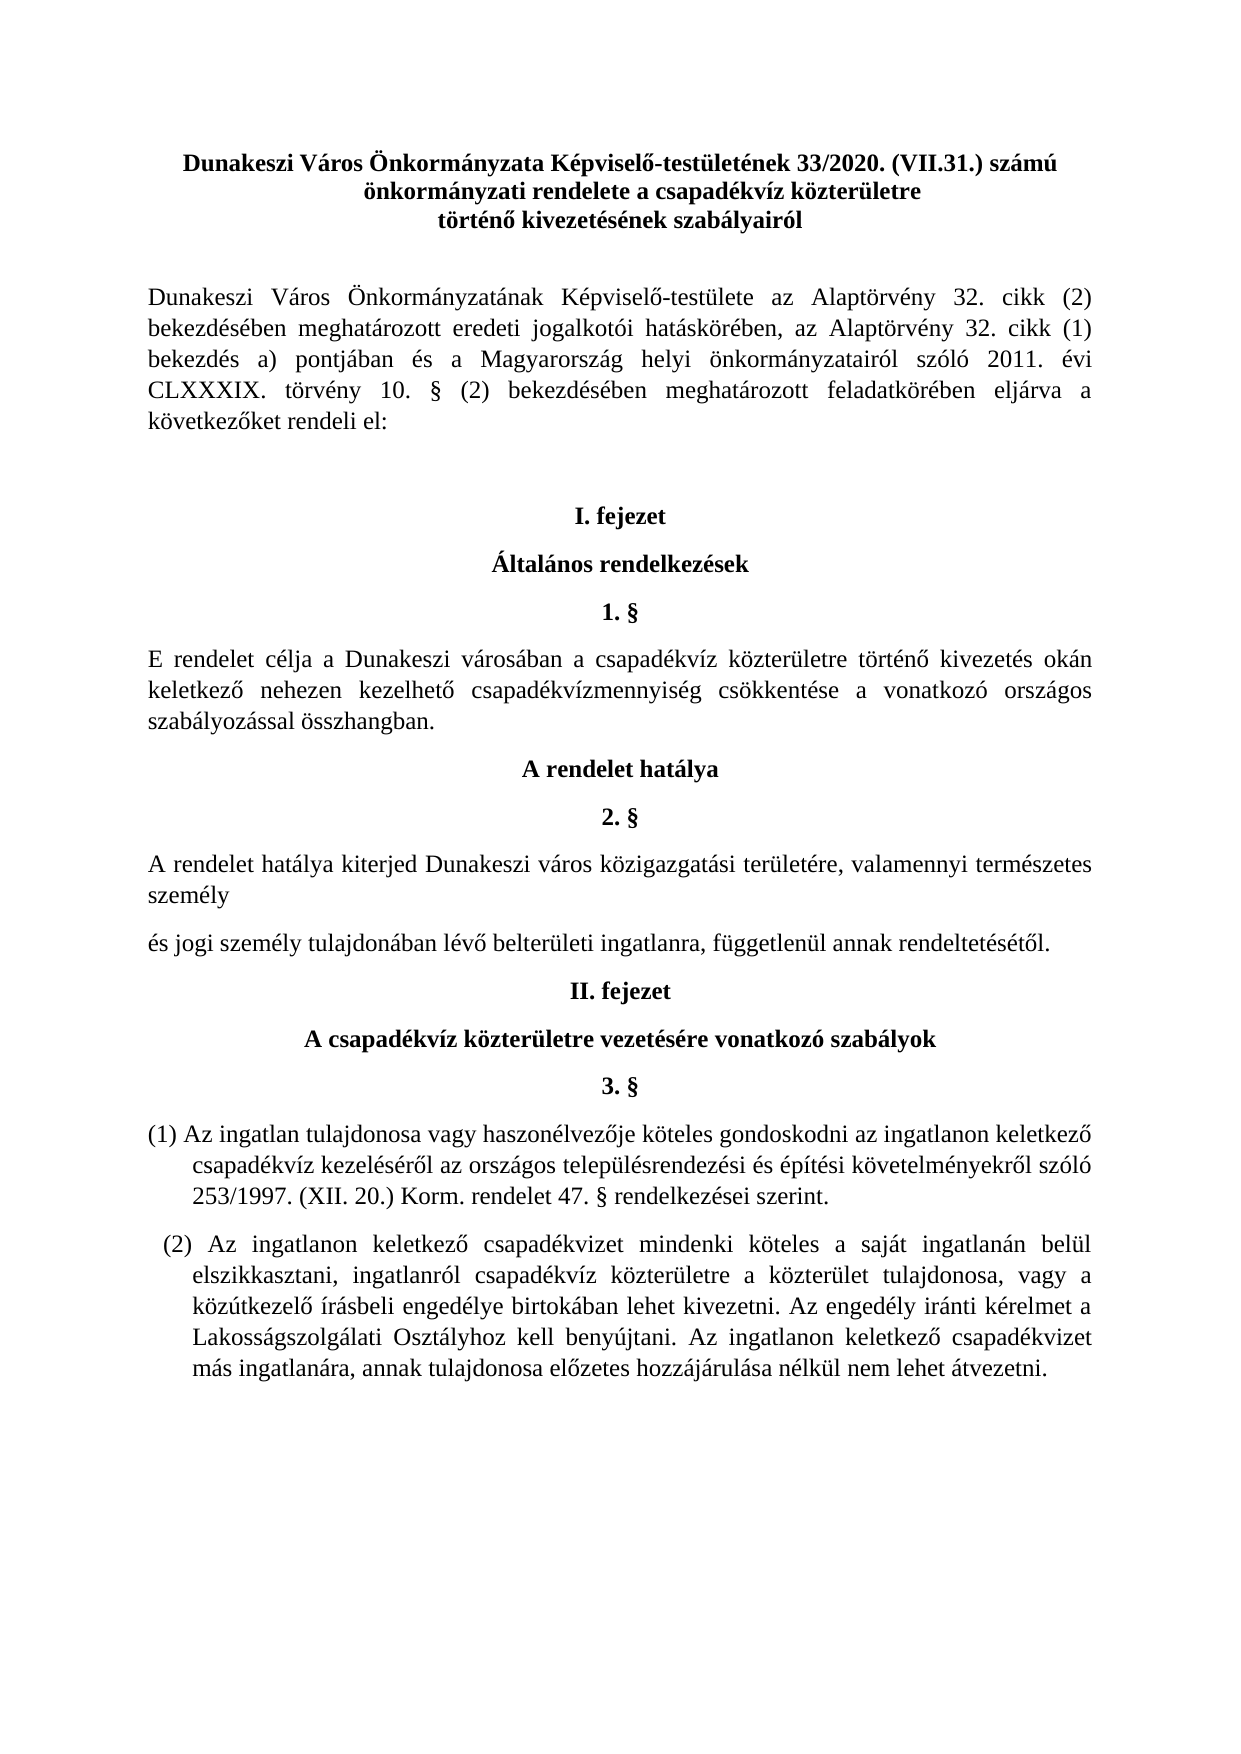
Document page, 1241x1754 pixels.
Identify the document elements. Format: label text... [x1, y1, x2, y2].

text A csapadékvíz közterületre vezetésére vonatkozó szabályok [148, 1024, 1093, 1052]
text I. fejezet [148, 501, 1093, 530]
text II. fejezet [148, 976, 1093, 1005]
text A rendelet hatálya [148, 754, 1093, 783]
text (2) Az ingatlanon keletkező csapadékvizet mindenki köteles a saját ingatlanán belül elszikkasztani, ingatlanról csapadékvíz közterületre a közterület tulajdonosa, vagy a közútkezelő írásbeli engedélye birtokában lehet kivezetni. Az engedély iránti kérelmet a Lakosságszolgálati Osztályhoz kell benyújtani. Az ingatlanon keletkező csapadékvizet más ingatlanára, annak tulajdonosa előzetes hozzájárulása nélkül nem lehet átvezetni. [148, 1229, 1093, 1382]
text E rendelet célja a Dunakeszi városában a csapadékvíz közterületre történő kivezetés okán keletkező nehezen kezelhető csapadékvízmennyiség csökkentése a vonatkozó országos szabályozással összhangban. [148, 644, 1093, 735]
text és jogi személy tulajdonában lévő belterületi ingatlanra, függetlenül annak rendeltetésétől. [148, 928, 1093, 957]
text Általános rendelkezések [148, 549, 1093, 578]
text Dunakeszi Város Önkormányzatának Képviselő-testülete az Alaptörvény 32. cikk (2) bekezdésében meghatározott eredeti jogalkotói hatáskörében, az Alaptörvény 32. cikk (1) bekezdés a) pontjában és a Magyarország helyi önkormányzatairól szóló 2011. évi CLXXXIX. törvény 10. § (2) bekezdésében meghatározott feladatkörében eljárva a következőket rendeli el: [148, 282, 1093, 434]
text (1) Az ingatlan tulajdonosa vagy haszonélvezője köteles gondoskodni az ingatlanon keletkező csapadékvíz kezeléséről az országos településrendezési és építési követelményekről szóló 253/1997. (XII. 20.) Korm. rendelet 47. § rendelkezései szerint. [148, 1119, 1093, 1210]
text 3. § [148, 1071, 1093, 1100]
text 2. § [148, 802, 1093, 831]
text történő kivezetésének szabályairól [148, 205, 1093, 234]
text 1. § [148, 597, 1093, 625]
text Dunakeszi Város Önkormányzata Képviselő-testületének 33/2020. (VII.31.) számú önkormányzati rendelete a csapadékvíz közterületre [148, 148, 1093, 205]
text A rendelet hatálya kiterjed Dunakeszi város közigazgatási területére, valamennyi természetes személy [148, 849, 1093, 909]
